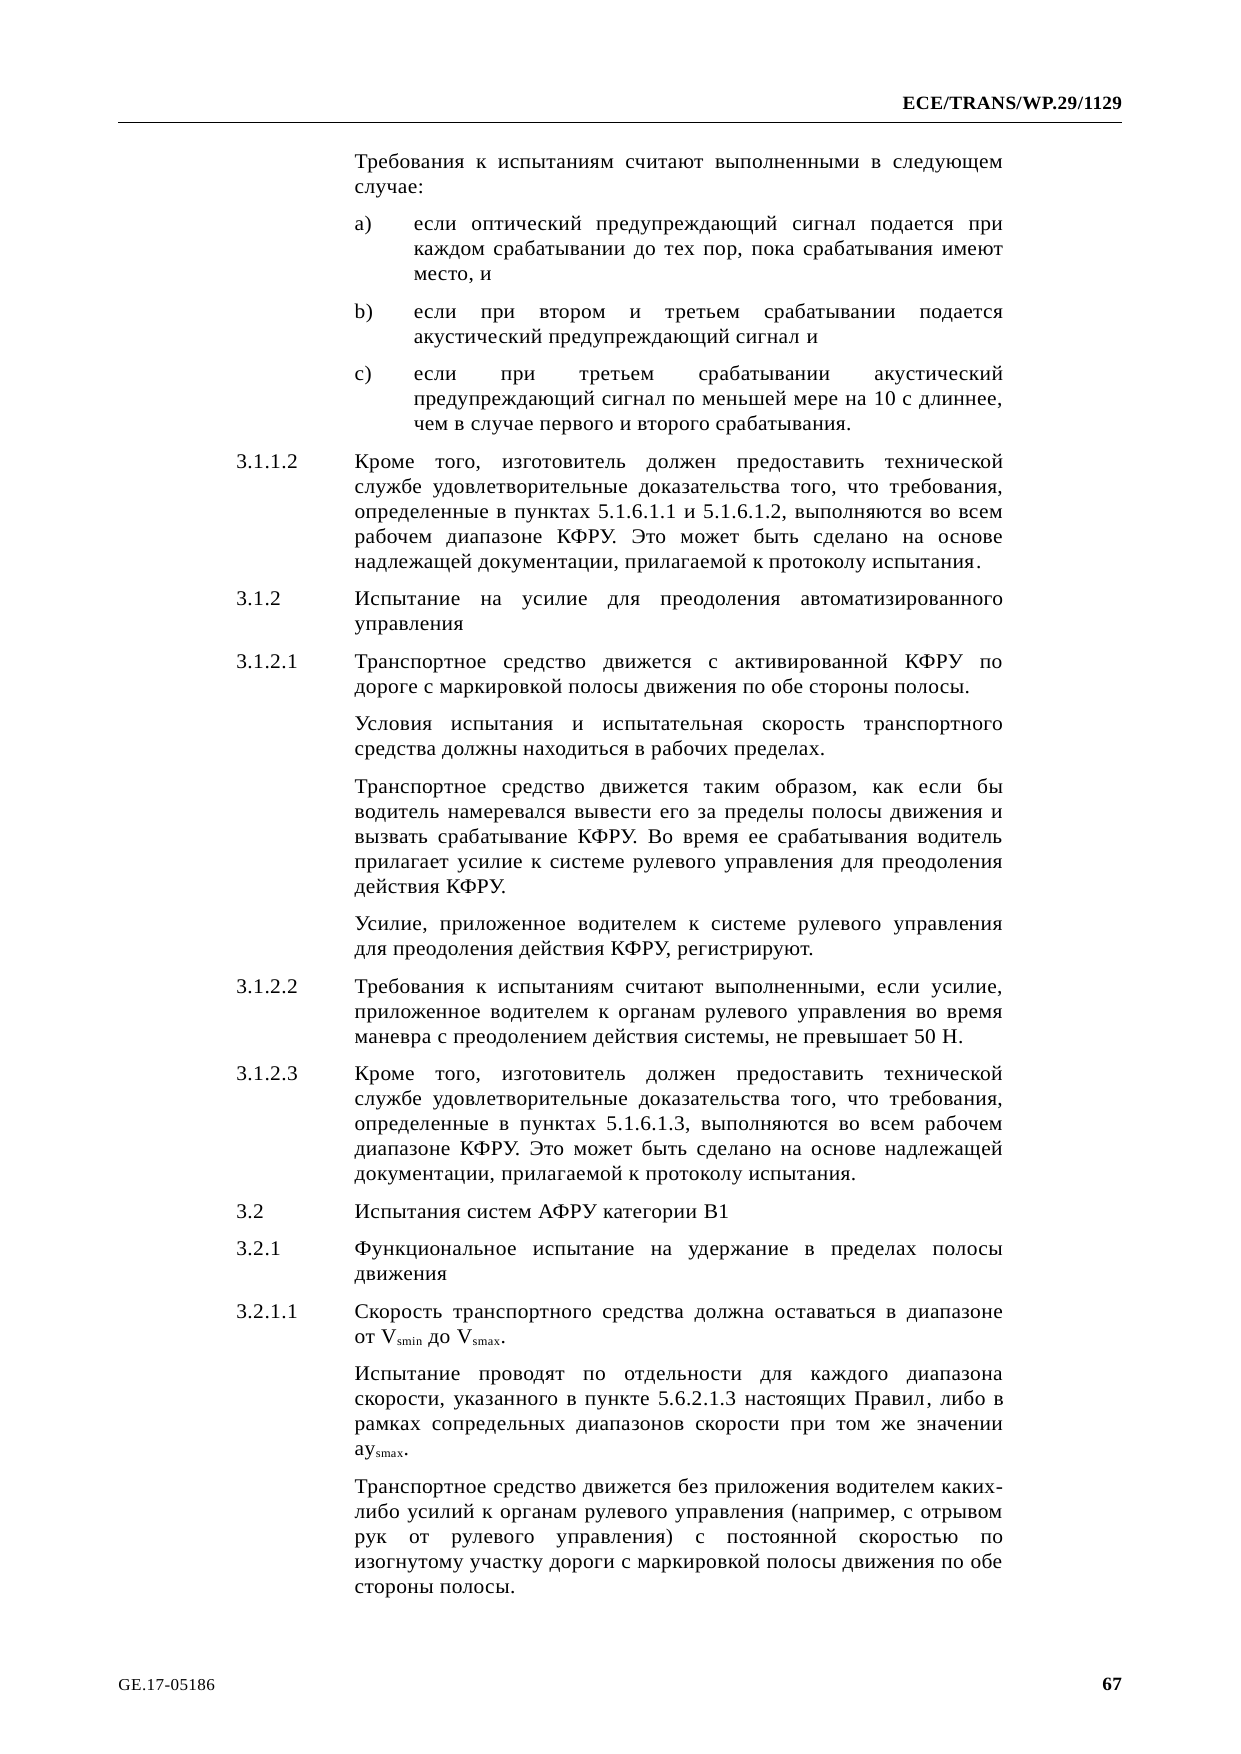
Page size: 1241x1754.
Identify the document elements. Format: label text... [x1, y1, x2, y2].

text 3.2 Испытания систем АФРУ категории B1 [236, 1198, 1004, 1223]
text 3.1.1.2 Кроме того, изготовитель должен предоставить технической службе удовлетворительные доказательства того, что требования, определенные в пунктах 5.1.6.1.1 и 5.1.6.1.2, выполняются во всем рабочем диапазоне КФРУ. Это может быть сделано на основе надлежащей документации, прилагаемой к протоколу испытания. [236, 448, 1004, 573]
text c) если при третьем срабатывании акустический предупреждающий сигнал по меньшей мере на 10 с длиннее, чем в случае первого и второго срабатывания. [236, 360, 1004, 435]
text 3.1.2.1 Транспортное средство движется с активированной КФРУ по дороге с маркировкой полосы движения по обе стороны полосы. [236, 648, 1004, 698]
text b) если при втором и третьем срабатывании подается акустический предупреждающий сигнал и [236, 298, 1004, 348]
text 3.1.2 Испытание на усилие для преодоления автоматизированного управления [236, 585, 1004, 635]
text 3.2.1.1 Скорость транспортного средства должна оставаться в диапазоне от Vsmin до Vsmax. [236, 1298, 1004, 1348]
text 3.2.1 Функциональное испытание на удержание в пределах полосы движения [236, 1235, 1004, 1285]
text Испытание проводят по отдельности для каждого диапазона скорости, указанного в пункте 5.6.2.1.3 настоящих Правил, либо в рамках сопредельных диапазонов скорости при том же значении aysmax. [236, 1360, 1004, 1460]
text Требования к испытаниям считают выполненными в следующем случае: [236, 148, 1004, 198]
text 3.1.2.2 Требования к испытаниям считают выполненными, если усилие, приложенное водителем к органам рулевого управления во время маневра с преодолением действия системы, не превышает 50 Н. [236, 973, 1004, 1048]
text a) если оптический предупреждающий сигнал подается при каждом срабатывании до тех пор, пока срабатывания имеют место, и [236, 210, 1004, 285]
text Транспортное средство движется таким образом, как если бы водитель намеревался вывести его за пределы полосы движения и вызвать срабатывание КФРУ. Во время ее срабатывания водитель прилагает усилие к системе рулевого управления для преодоления действия КФРУ. [236, 773, 1004, 898]
text Усилие, приложенное водителем к системе рулевого управления для преодоления действия КФРУ, регистрируют. [236, 910, 1004, 960]
text Условия испытания и испытательная скорость транспортного средства должны находиться в рабочих пределах. [236, 710, 1004, 760]
text Транспортное средство движется без приложения водителем каких-либо усилий к органам рулевого управления (например, с отрывом рук от рулевого управления) с постоянной скоростью по изогнутому участку дороги с маркировкой полосы движения по обе стороны полосы. [236, 1473, 1004, 1598]
text 3.1.2.3 Кроме того, изготовитель должен предоставить технической службе удовлетворительные доказательства того, что требования, определенные в пунктах 5.1.6.1.3, выполняются во всем рабочем диапазоне КФРУ. Это может быть сделано на основе надлежащей документации, прилагаемой к протоколу испытания. [236, 1060, 1004, 1185]
